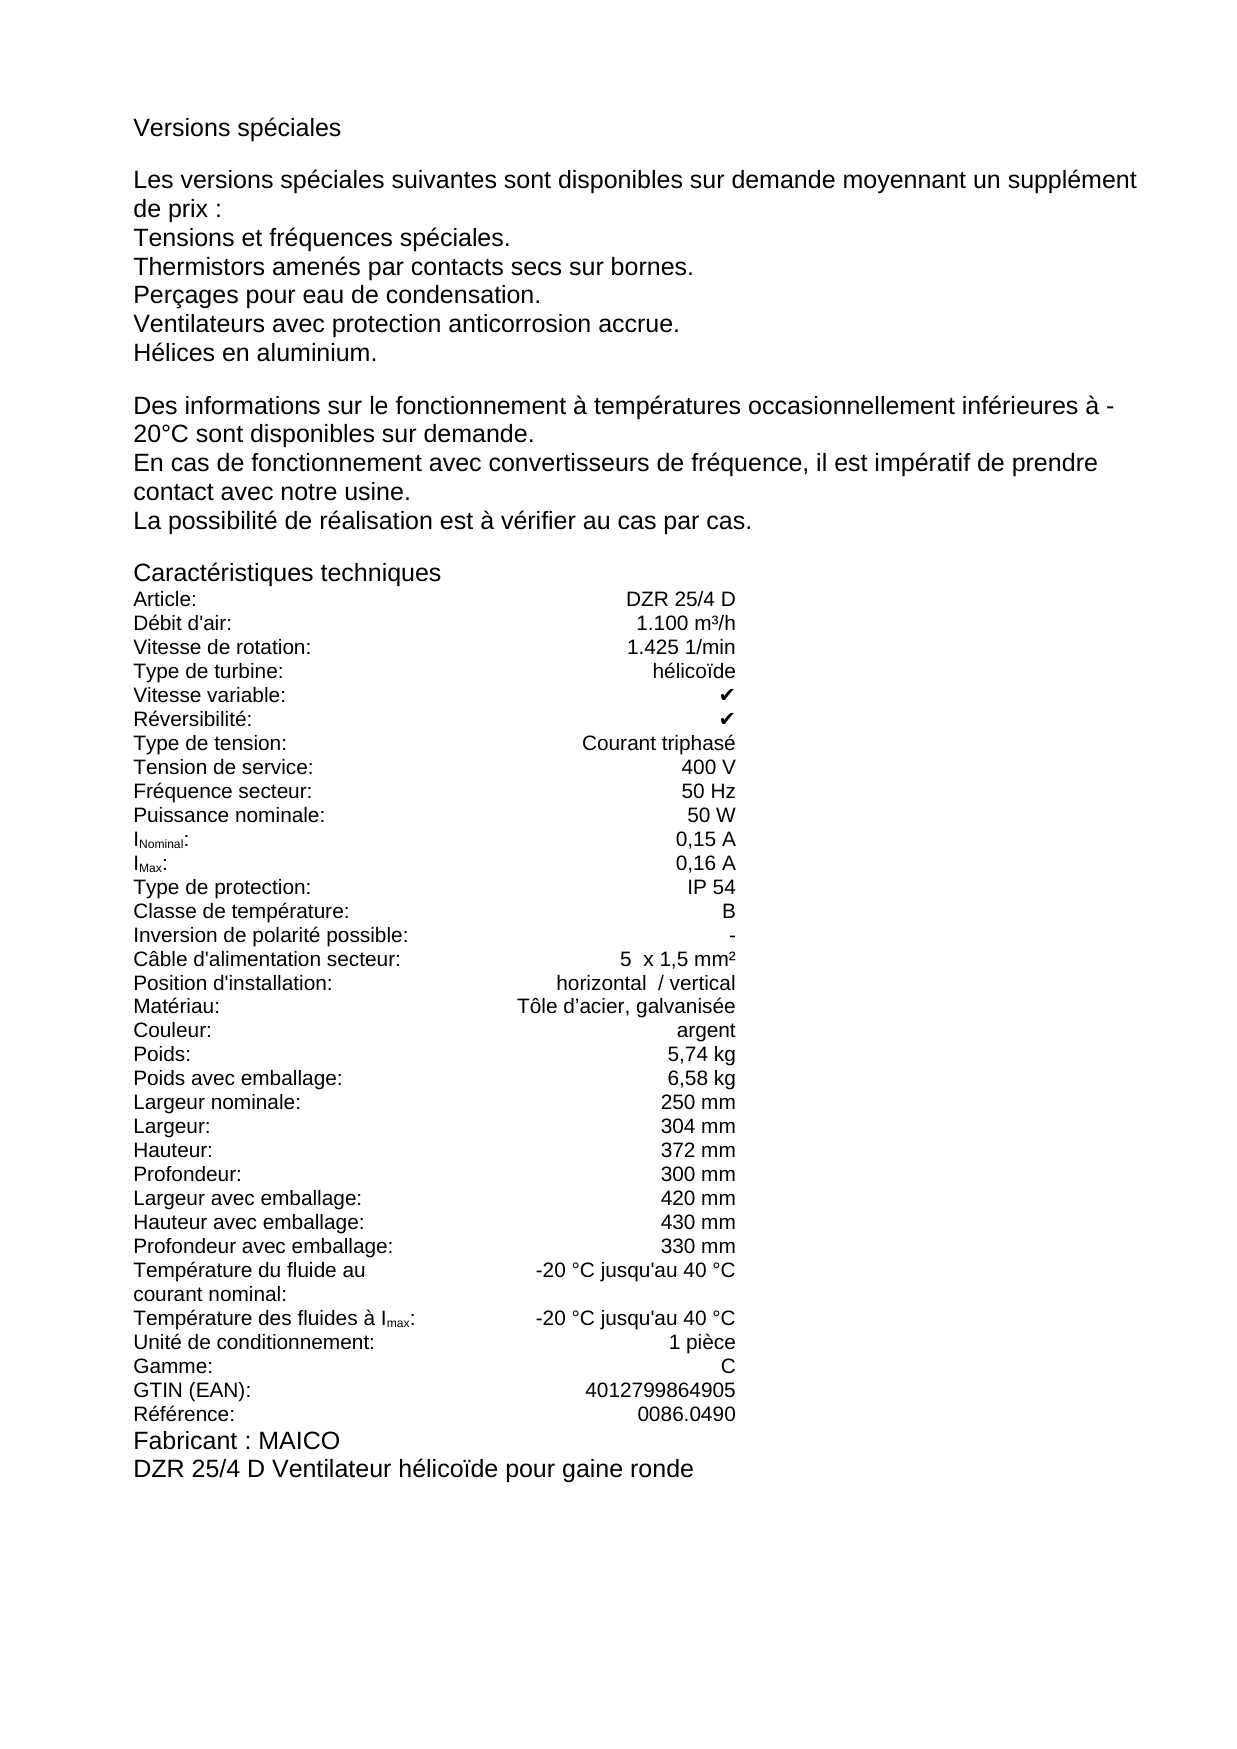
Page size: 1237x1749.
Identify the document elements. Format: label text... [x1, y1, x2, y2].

table_cell Classe de température: [122, 899, 434, 922]
table_cell Matériau: [122, 994, 434, 1018]
table_cell Hauteur avec emballage: [122, 1210, 434, 1234]
text En cas de fonctionnement avec convertisseurs de fréquence, il est impératif de prendre contact avec notre usine. [133, 448, 1148, 506]
table_cell INominal: [122, 827, 434, 851]
table_cell 300 mm [434, 1162, 747, 1186]
text Perçages pour eau de condensation. [133, 280, 1148, 309]
table_cell Référence: [122, 1402, 434, 1426]
table_cell Câble d'alimentation secteur: [122, 946, 434, 970]
table_cell C [434, 1354, 747, 1378]
table_cell B [434, 899, 747, 922]
text Hélices en aluminium. [133, 338, 1148, 367]
table_cell GTIN (EAN): [122, 1378, 434, 1402]
table_cell Position d'installation: [122, 970, 434, 994]
table_cell 430 mm [434, 1210, 747, 1234]
table_cell Température du fluide au courant nominal: [122, 1258, 434, 1306]
table_cell Type de protection: [122, 875, 434, 898]
text Thermistors amenés par contacts secs sur bornes. [133, 252, 1148, 280]
table_cell 304 mm [434, 1114, 747, 1138]
table_cell 50 W [434, 803, 747, 827]
table_cell - [434, 923, 747, 946]
table_cell 250 mm [434, 1090, 747, 1114]
table_cell hélicoïde [434, 659, 747, 683]
table_cell -20 °C jusqu'au 40 °C [434, 1306, 747, 1330]
text Ventilateurs avec protection anticorrosion accrue. [133, 309, 1148, 338]
table_cell 6,58 kg [434, 1066, 747, 1090]
table_cell Réversibilité: [122, 707, 434, 731]
table_cell 1.425 1/min [434, 635, 747, 659]
table_cell 0,15 A [434, 827, 747, 851]
text Tensions et fréquences spéciales. [133, 223, 1148, 252]
table_cell Hauteur: [122, 1138, 434, 1162]
table_cell Gamme: [122, 1354, 434, 1378]
table_cell 372 mm [434, 1138, 747, 1162]
table_cell 400 V [434, 755, 747, 779]
table_cell 5 x 1,5 mm² [434, 946, 747, 970]
table_cell Profondeur: [122, 1162, 434, 1186]
table_header Article: [122, 587, 434, 611]
table_cell argent [434, 1018, 747, 1042]
table_cell IMax: [122, 851, 434, 874]
table_cell Fréquence secteur: [122, 779, 434, 803]
text La possibilité de réalisation est à vérifier au cas par cas. [133, 506, 1148, 534]
text Les versions spéciales suivantes sont disponibles sur demande moyennant un supplément de prix : [133, 165, 1148, 223]
table_cell Largeur avec emballage: [122, 1186, 434, 1210]
table_cell 0086.0490 [434, 1402, 747, 1426]
table_cell Unité de conditionnement: [122, 1330, 434, 1354]
table_cell ✔ [434, 683, 747, 707]
table_cell Inversion de polarité possible: [122, 923, 434, 946]
table_cell 4012799864905 [434, 1378, 747, 1402]
table_cell Température des fluides à Imax: [122, 1306, 434, 1330]
table_cell -20 °C jusqu'au 40 °C [434, 1258, 747, 1306]
table_cell horizontal / vertical [434, 970, 747, 994]
table_cell 5,74 kg [434, 1042, 747, 1066]
table_cell Poids avec emballage: [122, 1066, 434, 1090]
table_cell Largeur nominale: [122, 1090, 434, 1114]
table_cell Largeur: [122, 1114, 434, 1138]
table_cell ✔ [434, 707, 747, 731]
text Versions spéciales [133, 113, 1148, 141]
table_cell 420 mm [434, 1186, 747, 1210]
table_cell Type de tension: [122, 731, 434, 755]
table_cell 0,16 A [434, 851, 747, 874]
table_cell Profondeur avec emballage: [122, 1234, 434, 1258]
table_cell Vitesse de rotation: [122, 635, 434, 659]
table_cell Courant triphasé [434, 731, 747, 755]
text DZR 25/4 D Ventilateur hélicoïde pour gaine ronde [133, 1454, 1148, 1483]
table_cell 1.100 m³/h [434, 611, 747, 635]
table_cell Poids: [122, 1042, 434, 1066]
table_cell Débit d'air: [122, 611, 434, 635]
text Caractéristiques techniques [133, 558, 1148, 587]
table_cell 330 mm [434, 1234, 747, 1258]
table_cell Tension de service: [122, 755, 434, 779]
table_cell Puissance nominale: [122, 803, 434, 827]
table_cell Type de turbine: [122, 659, 434, 683]
table_cell IP 54 [434, 875, 747, 898]
table_cell Couleur: [122, 1018, 434, 1042]
table_cell 1 pièce [434, 1330, 747, 1354]
table_header DZR 25/4 D [434, 587, 747, 611]
table_cell Tôle d’acier, galvanisée [434, 994, 747, 1018]
text Fabricant : MAICO [133, 1426, 1148, 1454]
table_cell Vitesse variable: [122, 683, 434, 707]
text Des informations sur le fonctionnement à températures occasionnellement inférieures à -20°C sont disponibles sur demande. [133, 391, 1148, 448]
table_cell 50 Hz [434, 779, 747, 803]
